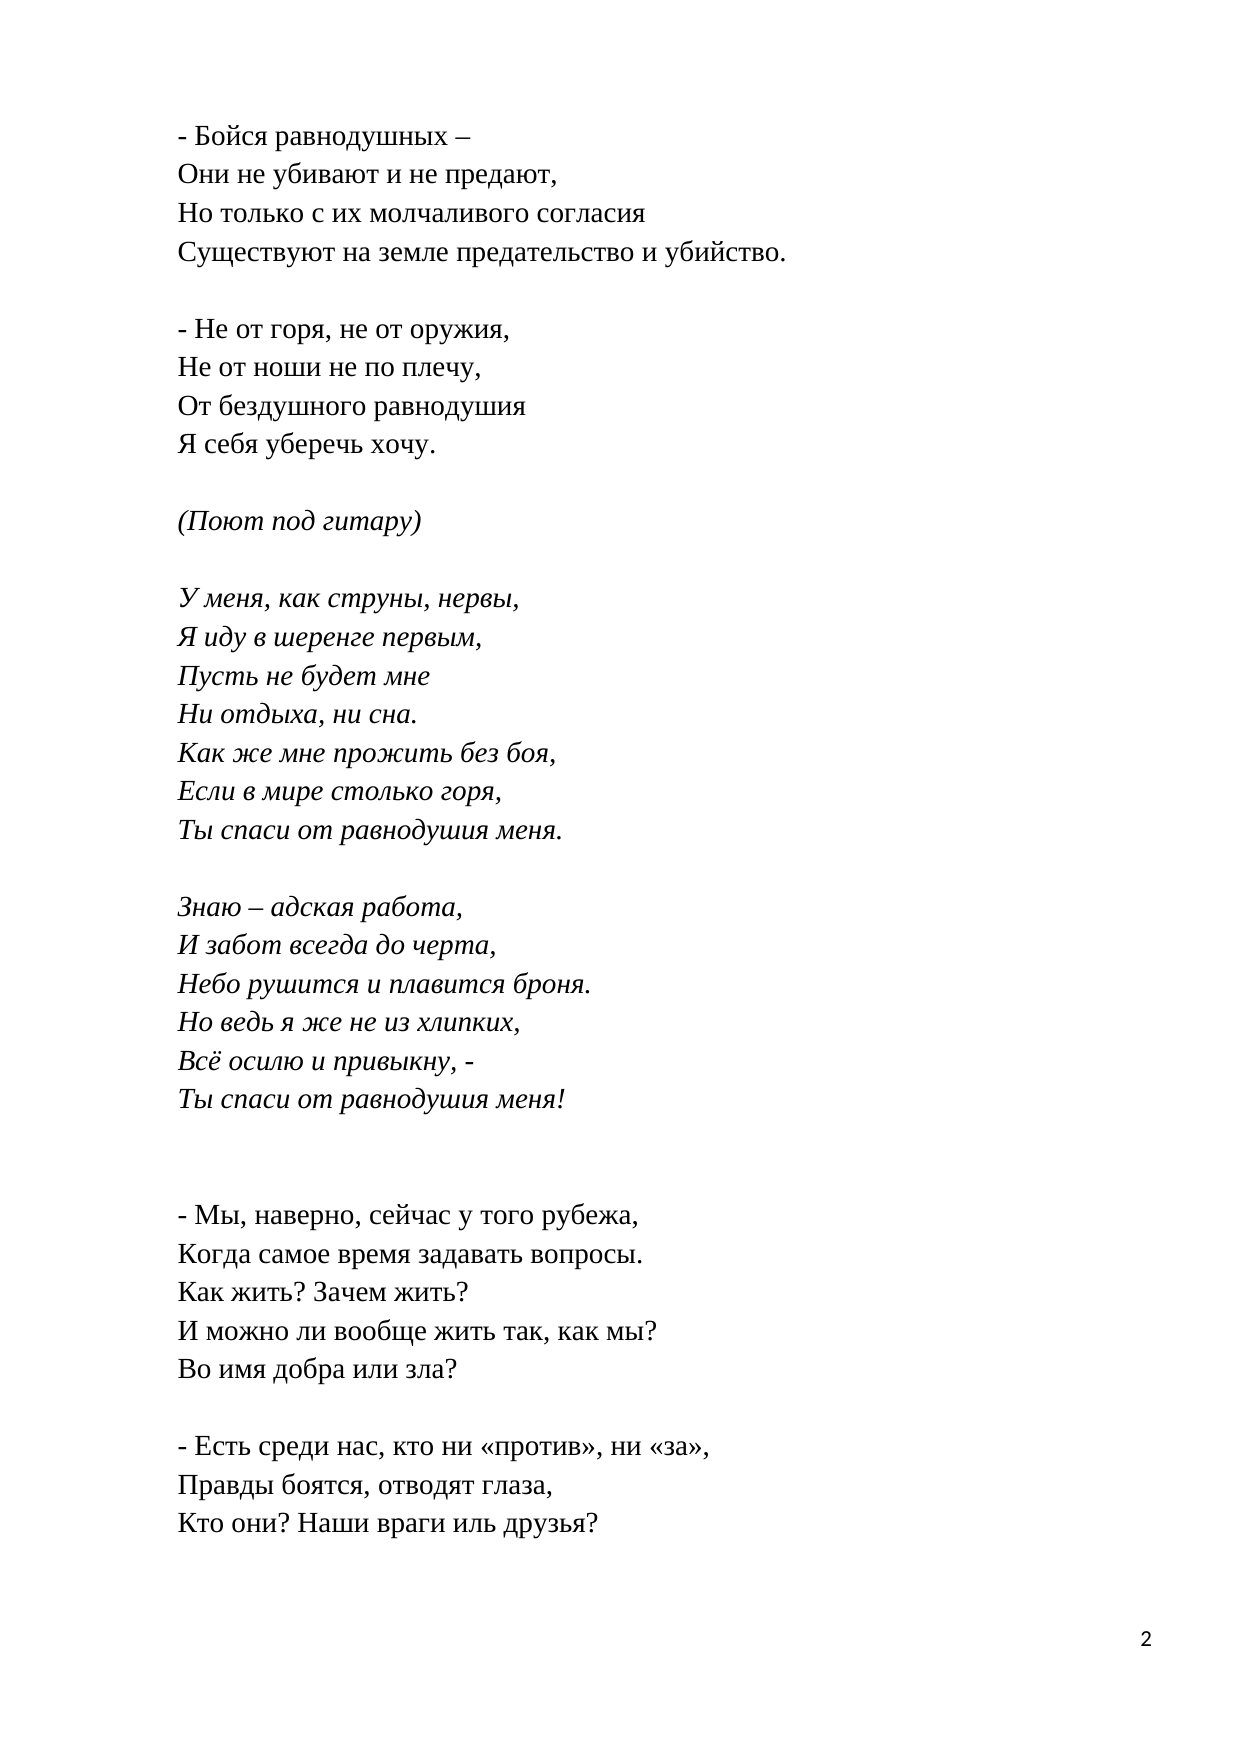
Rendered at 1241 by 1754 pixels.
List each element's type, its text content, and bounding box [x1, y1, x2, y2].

text Я иду в шеренге первым, [177, 619, 1152, 653]
text Как же мне прожить без боя, [177, 735, 1152, 768]
text Ты спаси от равнодушия меня. [177, 812, 1152, 845]
text Во имя добра или зла? [177, 1351, 1152, 1385]
text Как жить? Зачем жить? [177, 1274, 1152, 1308]
text И можно ли вообще жить так, как мы? [177, 1313, 1152, 1346]
text Я себя уберечь хочу. [177, 426, 1152, 460]
text У меня, как струны, нервы, [177, 581, 1152, 614]
text - Мы, наверно, сейчас у того рубежа, [177, 1197, 1152, 1231]
text Знаю – адская работа, [177, 889, 1152, 922]
text Не от ноши не по плечу, [177, 349, 1152, 383]
text - Бойся равнодушных – [177, 118, 1152, 152]
text - Не от горя, не от оружия, [177, 311, 1152, 344]
text - Есть среди нас, кто ни «против», ни «за», [177, 1428, 1152, 1462]
text Существуют на земле предательство и убийство. [177, 234, 1152, 267]
text Они не убивают и не предают, [177, 157, 1152, 190]
text Небо рушится и плавится броня. [177, 966, 1152, 999]
text От бездушного равнодушия [177, 388, 1152, 421]
text Если в мире столько горя, [177, 773, 1152, 807]
text Пусть не будет мне [177, 658, 1152, 691]
text Всё осилю и привыкну, - [177, 1043, 1152, 1077]
text Но ведь я же не из хлипких, [177, 1004, 1152, 1038]
text Но только с их молчаливого согласия [177, 195, 1152, 229]
text Когда самое время задавать вопросы. [177, 1236, 1152, 1269]
text И забот всегда до черта, [177, 927, 1152, 961]
text (Поют под гитару) [177, 503, 1152, 537]
text Кто они? Наши враги иль друзья? [177, 1506, 1152, 1539]
text Правды боятся, отводят глаза, [177, 1467, 1152, 1501]
text Ни отдыха, ни сна. [177, 696, 1152, 730]
text Ты спаси от равнодушия меня! [177, 1082, 1152, 1115]
